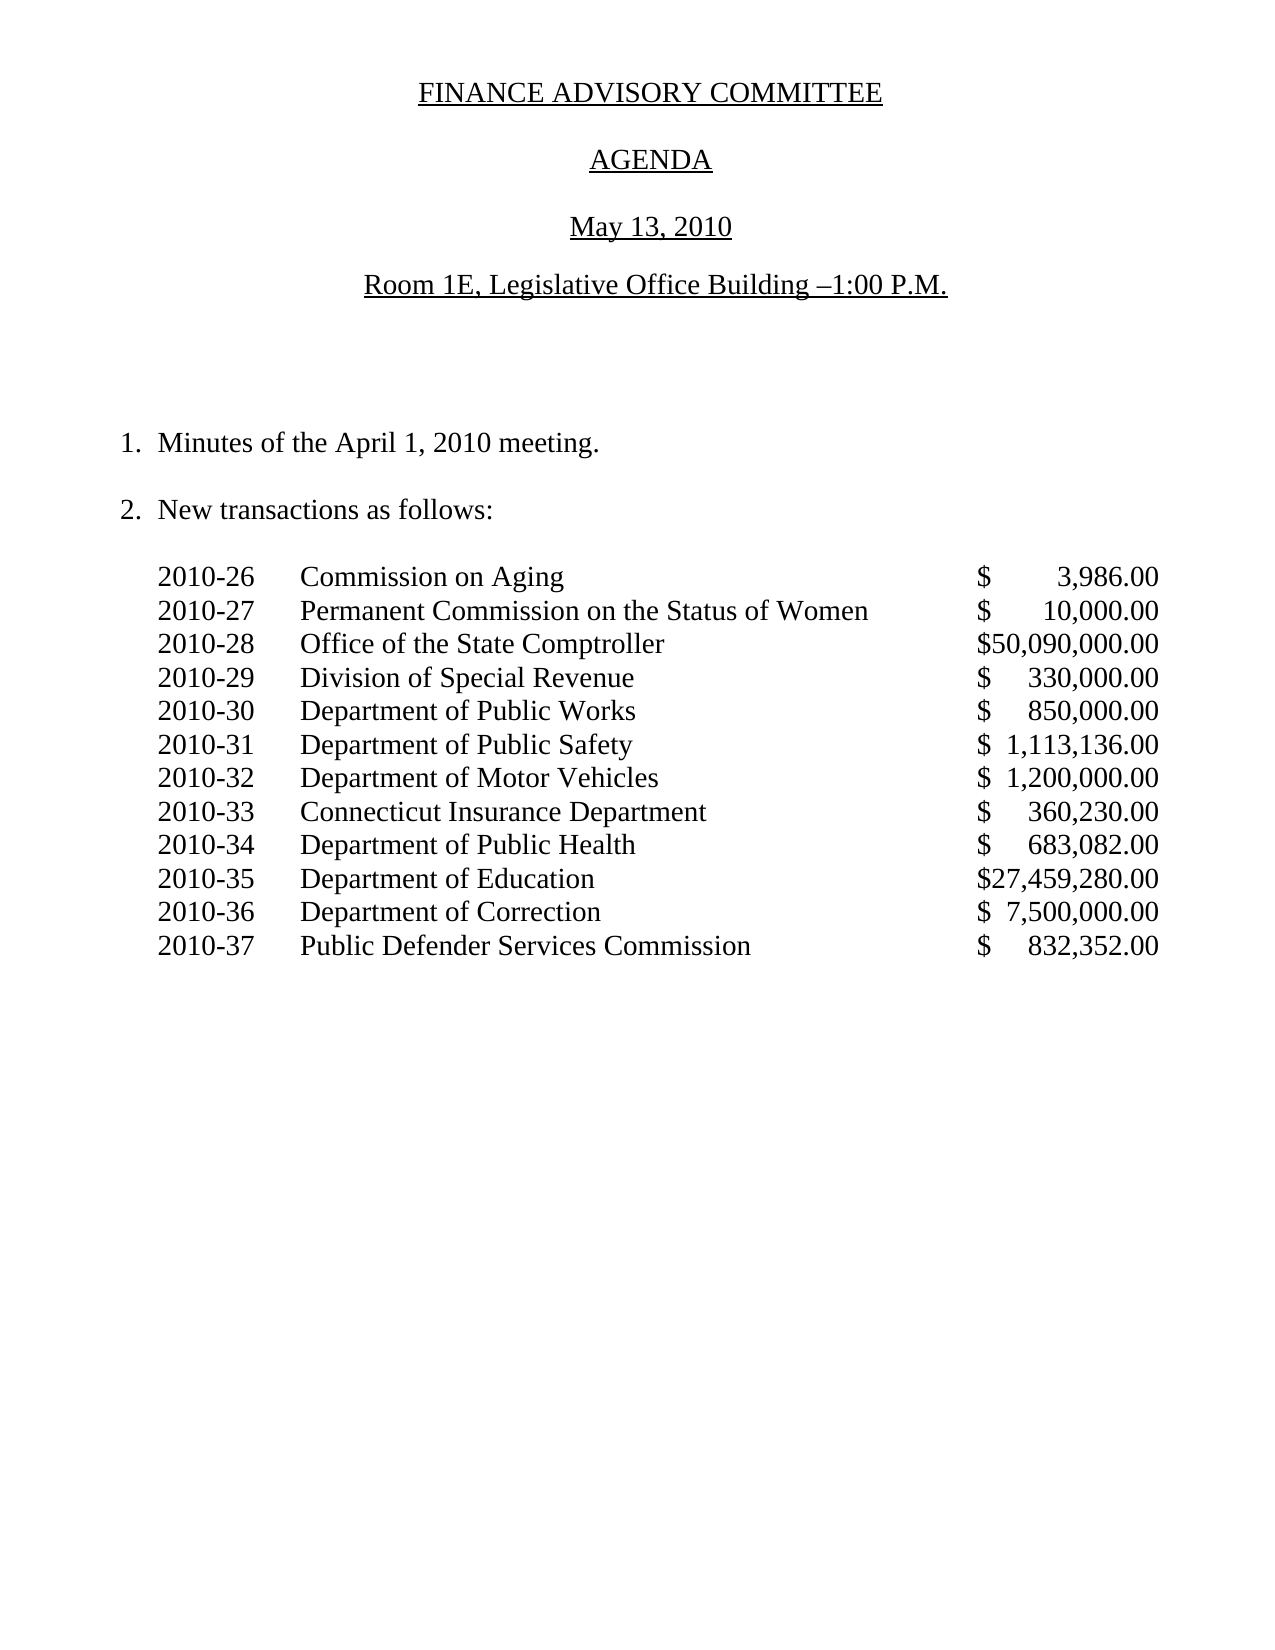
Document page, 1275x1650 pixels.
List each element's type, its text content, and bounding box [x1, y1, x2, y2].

table_cell 2010-36 [146, 895, 289, 928]
table_cell Office of the State Comptroller [289, 626, 917, 660]
subtitle May 13, 2010 [120, 209, 1181, 243]
table_cell $27,459,280.00 [917, 861, 1170, 894]
table_cell 2010-31 [146, 727, 289, 760]
table_cell Department of Education [289, 861, 917, 894]
table_cell $ 683,082.00 [917, 828, 1170, 861]
table_header 2010-26 [146, 559, 289, 593]
table_cell 2010-34 [146, 828, 289, 861]
table_cell 2010-35 [146, 861, 289, 894]
table_cell Department of Public Health [289, 828, 917, 861]
subtitle Room 1E, Legislative Office Building –1:00 P.M. [120, 267, 1191, 300]
table_cell $ 1,200,000.00 [917, 760, 1170, 794]
table_cell Public Defender Services Commission [289, 928, 917, 962]
table_cell $ 10,000.00 [917, 593, 1170, 626]
table_cell Connecticut Insurance Department [289, 794, 917, 827]
table_cell 2010-32 [146, 760, 289, 794]
table_cell 2010-27 [146, 593, 289, 626]
table_cell $ 7,500,000.00 [917, 895, 1170, 928]
table_cell $50,090,000.00 [917, 626, 1170, 660]
table_cell 2010-28 [146, 626, 289, 660]
table_cell 2010-33 [146, 794, 289, 827]
table_cell $ 832,352.00 [917, 928, 1170, 962]
table_cell 2010-30 [146, 693, 289, 727]
table_cell Department of Correction [289, 895, 917, 928]
list New transactions as follows: [120, 492, 1125, 526]
table_cell $ 1,113,136.00 [917, 727, 1170, 760]
table_cell $ 330,000.00 [917, 660, 1170, 693]
text 1. Minutes of the April 1, 2010 meeting. [120, 425, 1125, 458]
title FINANCE ADVISORY COMMITTEE [120, 75, 1181, 108]
table_cell Department of Motor Vehicles [289, 760, 917, 794]
table_cell Permanent Commission on the Status of Women [289, 593, 917, 626]
table_cell $ 360,230.00 [917, 794, 1170, 827]
text AGENDA [120, 142, 1181, 176]
table_header $ 3,986.00 [917, 559, 1170, 593]
table_cell Department of Public Works [289, 693, 917, 727]
table_cell 2010-29 [146, 660, 289, 693]
table_cell 2010-37 [146, 928, 289, 962]
table_cell $ 850,000.00 [917, 693, 1170, 727]
table_cell Department of Public Safety [289, 727, 917, 760]
table_header Commission on Aging [289, 559, 917, 593]
table_cell Division of Special Revenue [289, 660, 917, 693]
